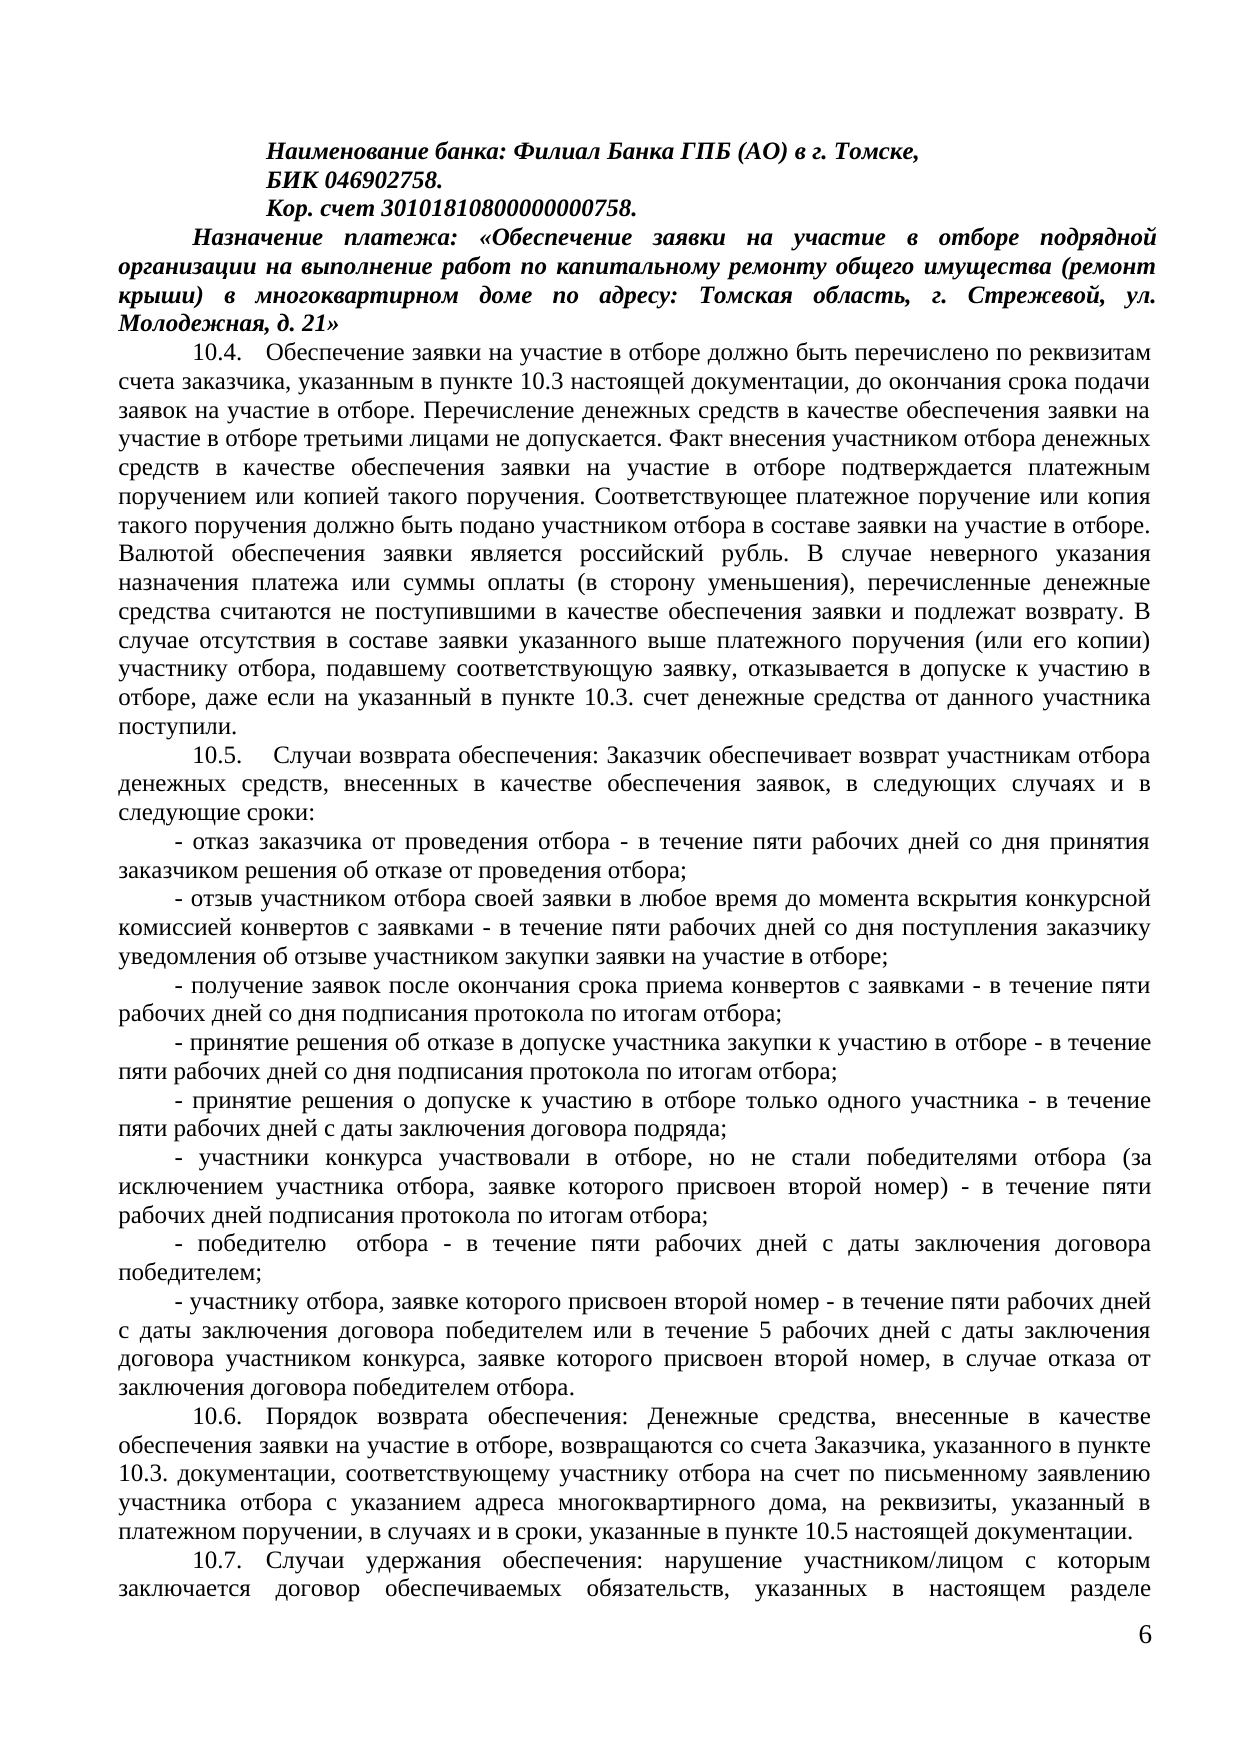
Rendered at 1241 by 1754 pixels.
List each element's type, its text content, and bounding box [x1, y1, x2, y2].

list Порядок возврата обеспечения: Денежные средства, внесенные в качестве обеспечения заявки на участие в отборе, возвращаются со счета Заказчика, указанного в пункте 10.3. документации, соответствующему участнику отбора на счет по письменному заявлению участника отбора с указанием адреса многоквартирного дома, на реквизиты, указанный в платежном поручении, в случаях и в сроки, указанные в пункте 10.5 настоящей документации. [118, 1401, 1152, 1545]
list Обеспечение заявки на участие в отборе должно быть перечислено по реквизитам счета заказчика, указанным в пункте 10.3 настоящей документации, до окончания срока подачи заявок на участие в отборе. Перечисление денежных средств в качестве обеспечения заявки на участие в отборе третьими лицами не допускается. Факт внесения участником отбора денежных средств в качестве обеспечения заявки на участие в отборе подтверждается платежным поручением или копией такого поручения. Соответствующее платежное поручение или копия такого поручения должно быть подано участником отбора в составе заявки на участие в отборе. Валютой обеспечения заявки является российский рубль. В случае неверного указания назначения платежа или суммы оплаты (в сторону уменьшения), перечисленные денежные средства считаются не поступившими в качестве обеспечения заявки и подлежат возврату. В случае отсутствия в составе заявки указанного выше платежного поручения (или его копии) участнику отбора, подавшему соответствующую заявку, отказывается в допуске к участию в отборе, даже если на указанный в пункте 10.3. счет денежные средства от данного участника поступили. [118, 337, 1152, 740]
text - победителю отбора - в течение пяти рабочих дней с даты заключения договора победителем; [118, 1228, 1152, 1286]
text - участники конкурса участвовали в отборе, но не стали победителями отбора (за исключением участника отбора, заявке которого присвоен второй номер) - в течение пяти рабочих дней подписания протокола по итогам отбора; [118, 1142, 1152, 1228]
text - отзыв участником отбора своей заявки в любое время до момента вскрытия конкурсной комиссией конвертов с заявками - в течение пяти рабочих дней со дня поступления заказчику уведомления об отзыве участником закупки заявки на участие в отборе; [118, 883, 1152, 970]
text Назначение платежа: «Обеспечение заявки на участие в отборе подрядной организации на выполнение работ по капитальному ремонту общего имущества (ремонт крыши) в многоквартирном доме по адресу: Томская область, г. Стрежевой, ул. Молодежная, д. 21» [118, 222, 1160, 337]
text - принятие решения об отказе в допуске участника закупки к участию в отборе - в течение пяти рабочих дней со дня подписания протокола по итогам отбора; [118, 1027, 1152, 1085]
list Случаи возврата обеспечения: Заказчик обеспечивает возврат участникам отбора денежных средств, внесенных в качестве обеспечения заявок, в следующих случаях и в следующие сроки: [118, 740, 1152, 826]
text Наименование банка: Филиал Банка ГПБ (АО) в г. Томске, [266, 136, 1152, 165]
text - отказ заказчика от проведения отбора - в течение пяти рабочих дней со дня принятия заказчиком решения об отказе от проведения отбора; [118, 826, 1152, 883]
text - получение заявок после окончания срока приема конвертов с заявками - в течение пяти рабочих дней со дня подписания протокола по итогам отбора; [118, 970, 1152, 1027]
text - участнику отбора, заявке которого присвоен второй номер - в течение пяти рабочих дней с даты заключения договора победителем или в течение 5 рабочих дней с даты заключения договора участником конкурса, заявке которого присвоен второй номер, в случае отказа от заключения договора победителем отбора. [118, 1286, 1152, 1401]
text БИК 046902758. [266, 165, 1152, 193]
text Кор. счет 30101810800000000758. [266, 193, 1152, 222]
text - принятие решения о допуске к участию в отборе только одного участника - в течение пяти рабочих дней с даты заключения договора подряда; [118, 1085, 1152, 1142]
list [118, 1545, 1152, 1602]
